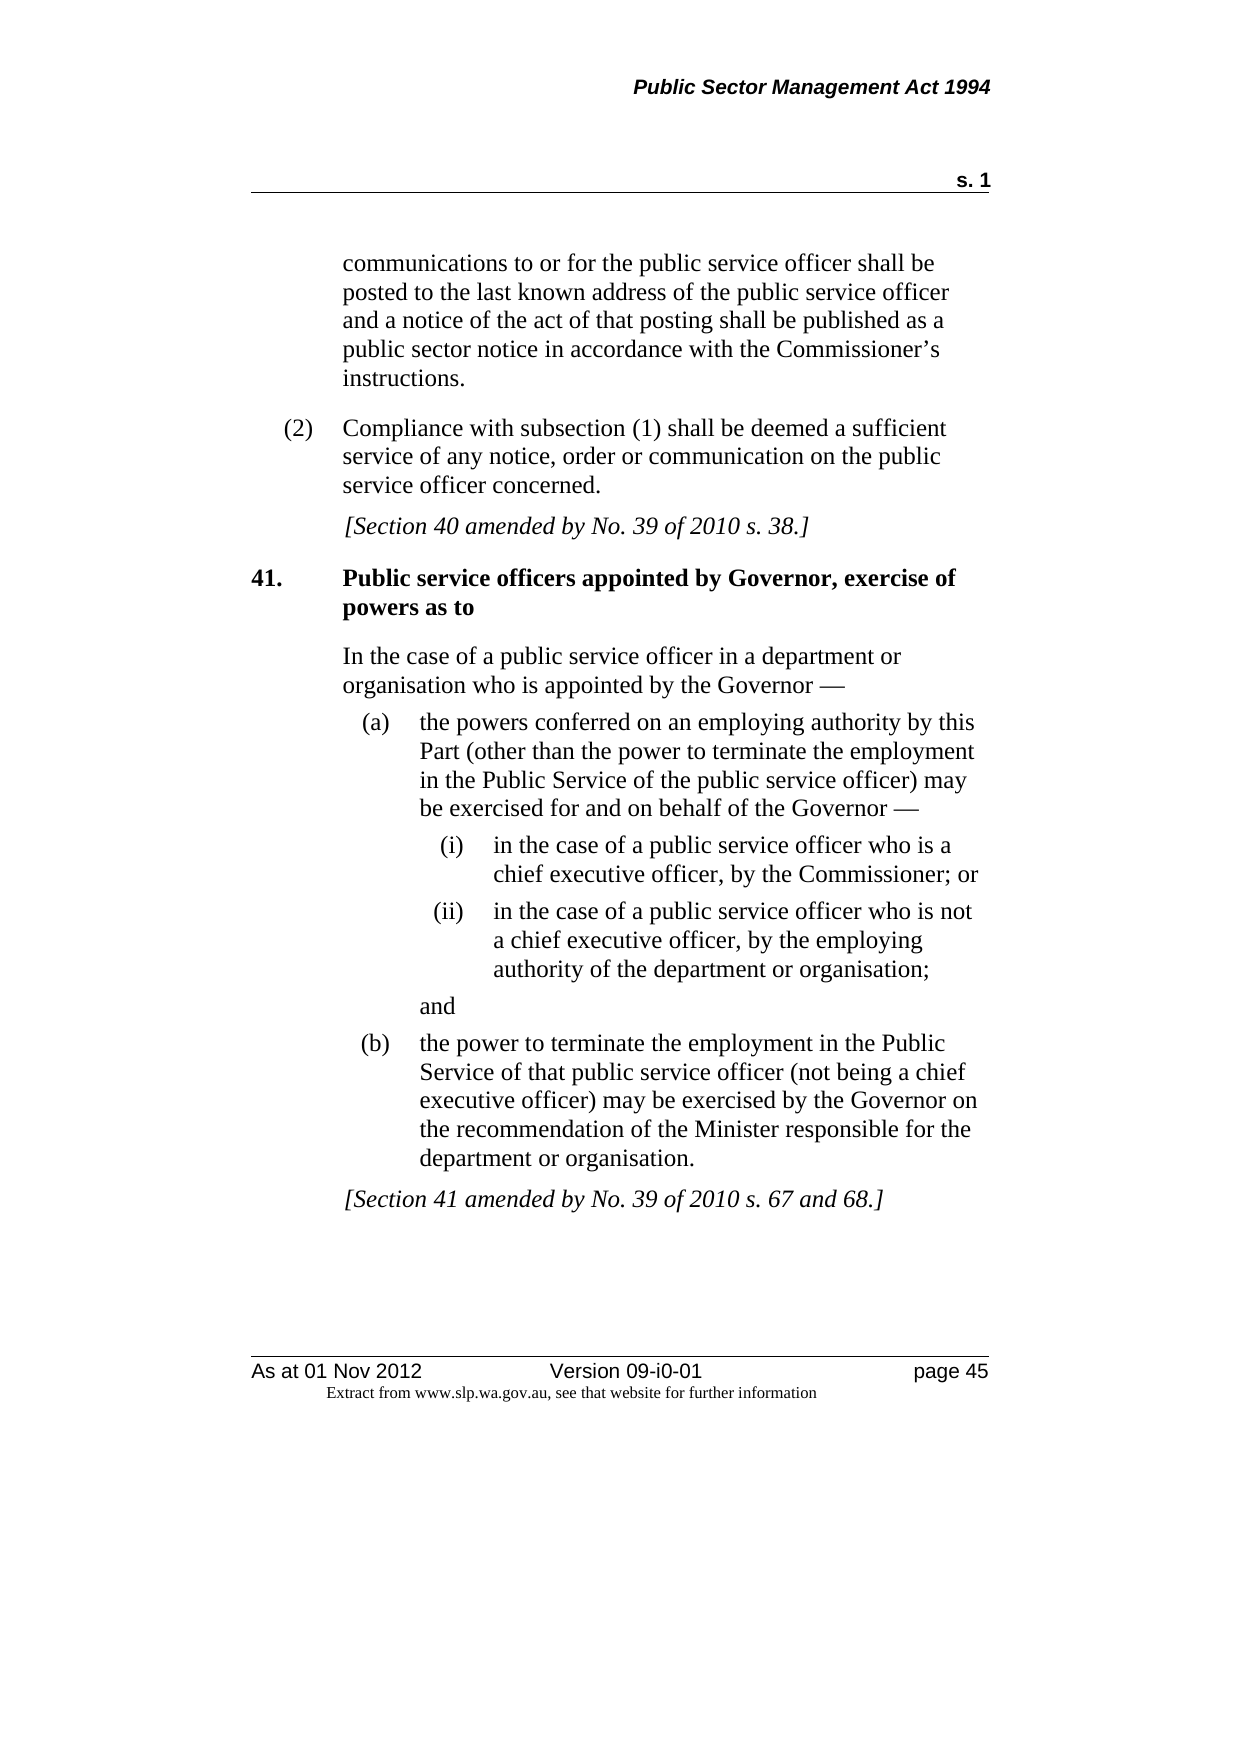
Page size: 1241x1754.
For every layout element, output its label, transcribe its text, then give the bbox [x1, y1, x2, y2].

text [Section 41 amended by No. 39 of 2010 s. 67 and 68.] [251, 1184, 989, 1213]
subtitle 41. Public service officers appointed by Governor, exercise of powers as to [251, 563, 989, 621]
text In the case of a public service officer in a department or organisation who is appointed by the Governor — [251, 641, 989, 699]
text (a) the powers conferred on an employing authority by this Part (other than the power to terminate the employment in the Public Service of the public service officer) may be exercised for and on behalf of the Governor — [251, 707, 989, 822]
text and [251, 991, 989, 1020]
text (i) in the case of a public service officer who is a chief executive officer, by the Commissioner; or [251, 831, 989, 888]
text (b) the power to terminate the employment in the Public Service of that public service officer (not being a chief executive officer) may be exercised by the Governor on the recommendation of the Minister responsible for the department or organisation. [251, 1028, 989, 1172]
text (2) Compliance with subsection (1) shall be deemed a sufficient service of any notice, order or communication on the public service officer concerned. [251, 413, 989, 499]
text [Section 40 amended by No. 39 of 2010 s. 38.] [251, 511, 989, 540]
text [251, 248, 989, 392]
text (ii) in the case of a public service officer who is not a chief executive officer, by the employing authority of the department or organisation; [251, 896, 989, 983]
